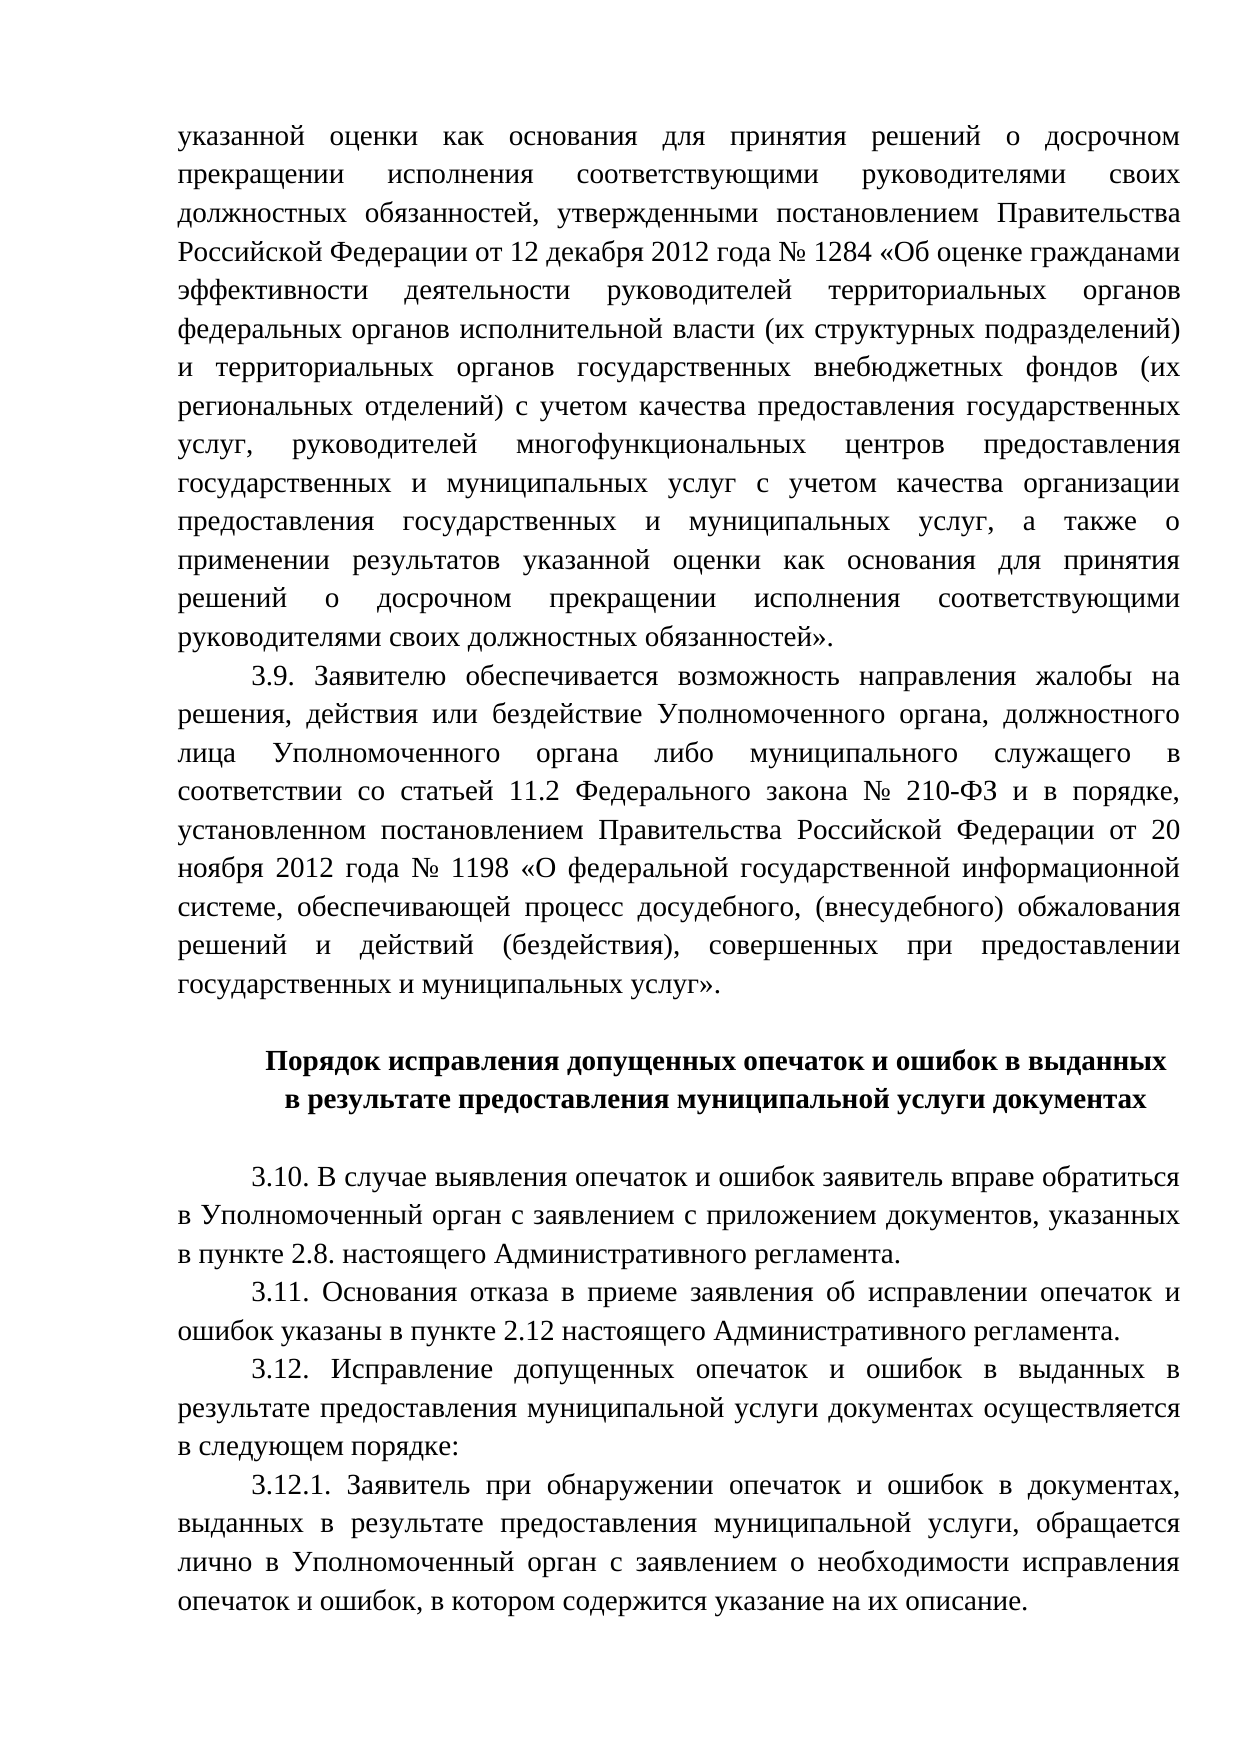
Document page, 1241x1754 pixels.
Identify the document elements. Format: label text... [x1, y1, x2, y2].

text 3.9. Заявителю обеспечивается возможность направления жалобы на решения, действия или бездействие Уполномоченного органа, должностного лица Уполномоченного органа либо муниципального служащего в соответствии со статьей 11.2 Федерального закона № 210-ФЗ и в порядке, установленном постановлением Правительства Российской Федерации от 20 ноября 2012 года № 1198 «О федеральной государственной информационной системе, обеспечивающей процесс досудебного, (внесудебного) обжалования решений и действий (бездействия), совершенных при предоставлении государственных и муниципальных услуг». [177, 658, 1181, 999]
text 3.12.1. Заявитель при обнаружении опечаток и ошибок в документах, выданных в результате предоставления муниципальной услуги, обращается лично в Уполномоченный орган с заявлением о необходимости исправления опечаток и ошибок, в котором содержится указание на их описание. [177, 1467, 1181, 1616]
text 3.12. Исправление допущенных опечаток и ошибок в выданных в результате предоставления муниципальной услуги документах осуществляется в следующем порядке: [177, 1351, 1181, 1462]
text 3.11. Основания отказа в приеме заявления об исправлении опечаток и ошибок указаны в пункте 2.12 настоящего Административного регламента. [177, 1274, 1181, 1346]
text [177, 118, 1181, 653]
text 3.10. В случае выявления опечаток и ошибок заявитель вправе обратиться в Уполномоченный орган с заявлением с приложением документов, указанных в пункте 2.8. настоящего Административного регламента. [177, 1159, 1181, 1269]
text Порядок исправления допущенных опечаток и ошибок в выданных в результате предоставления муниципальной услуги документах [177, 1043, 1181, 1115]
